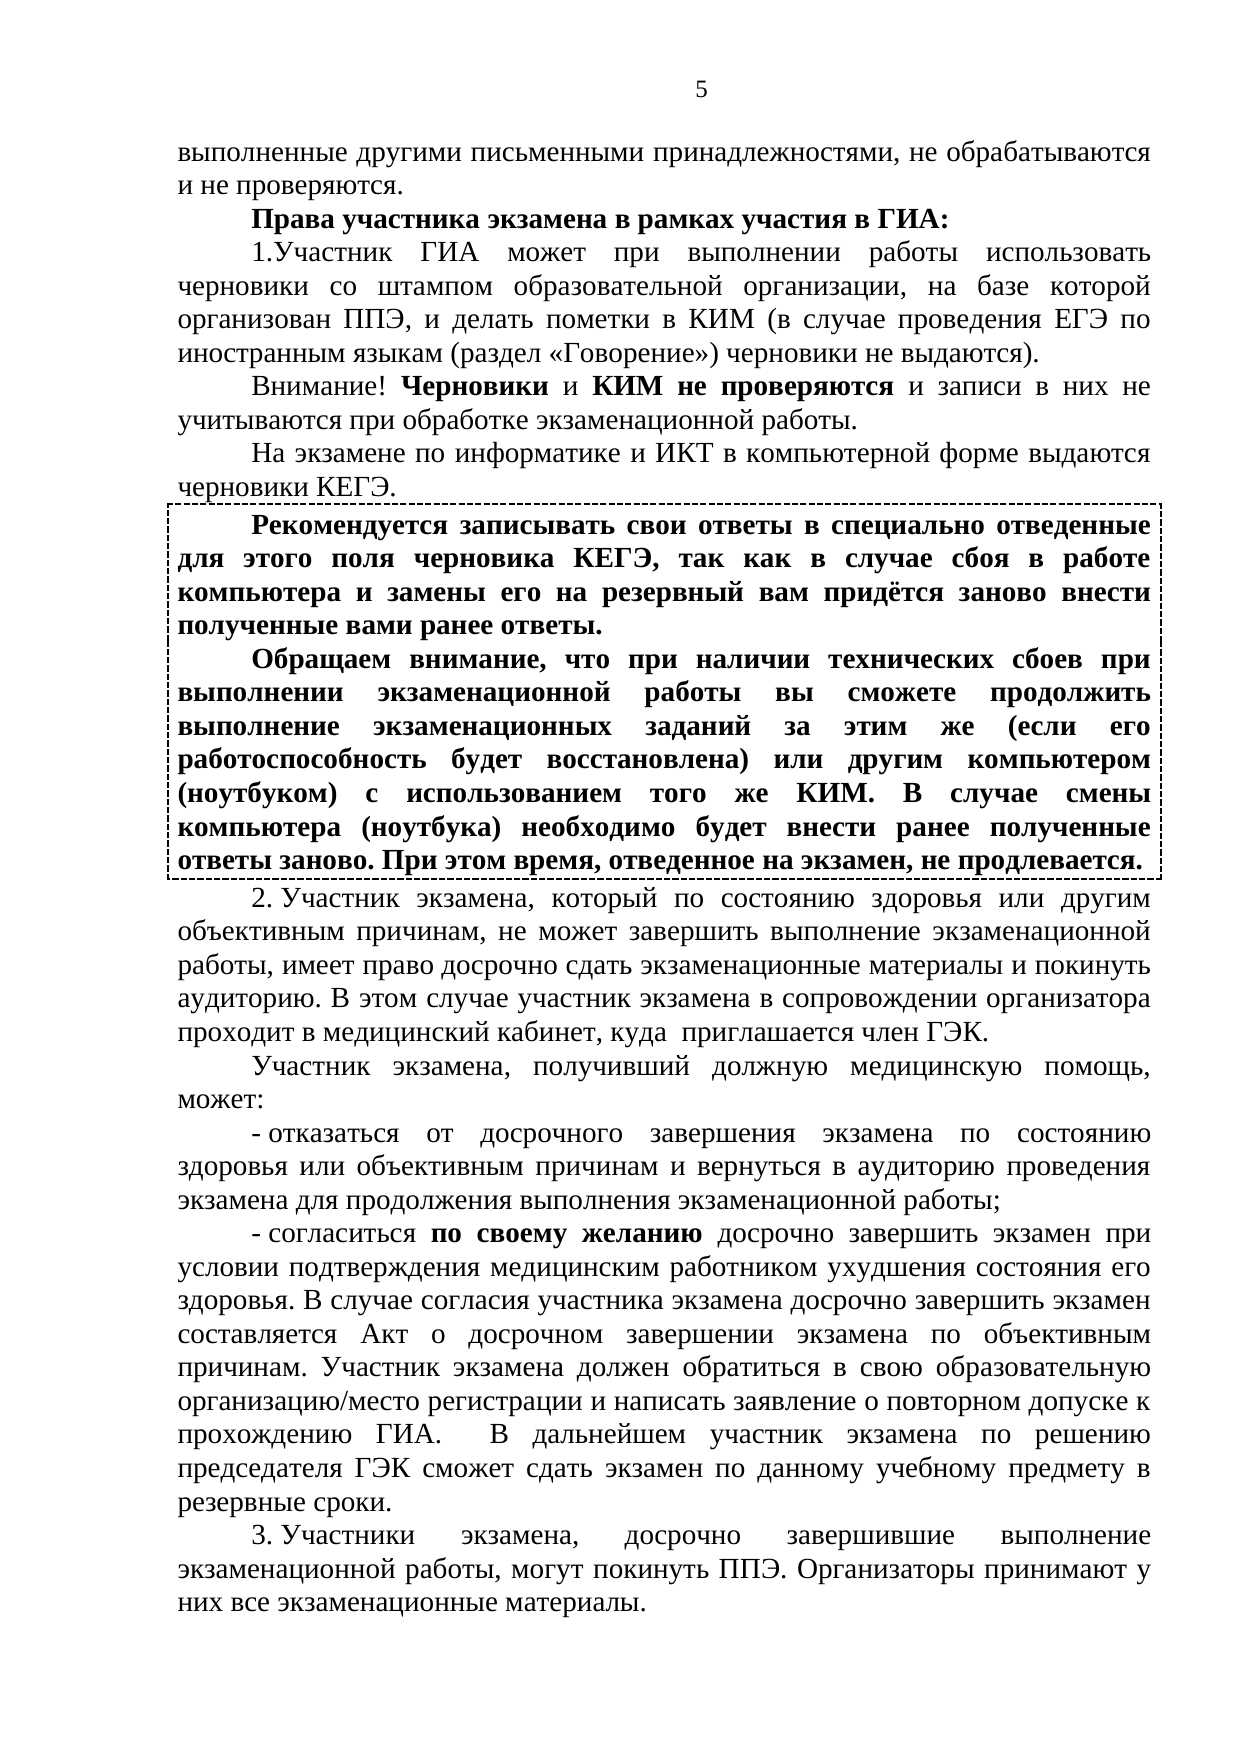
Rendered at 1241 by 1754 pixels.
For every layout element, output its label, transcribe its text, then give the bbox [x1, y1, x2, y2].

text 1.Участник ГИА может при выполнении работы использовать черновики со штампом образовательной организации, на базе которой организован ППЭ, и делать пометки в КИМ (в случае проведения ЕГЭ по иностранным языкам (раздел «Говорение») черновики не выдаются). [177, 234, 1152, 368]
text Обращаем внимание, что при наличии технических сбоев при выполнении экзаменационной работы вы сможете продолжить выполнение экзаменационных заданий за этим же (если его работоспособность будет восстановлена) или другим компьютером (ноутбуком) с использованием того же КИМ. В случае смены компьютера (ноутбука) необходимо будет внести ранее полученные ответы заново. При этом время, отведенное на экзамен, не продлевается. [167, 637, 1162, 880]
text Рекомендуется записывать свои ответы в специально отведенные для этого поля черновика КЕГЭ, так как в случае сбоя в работе компьютера и замены его на резервный вам придётся заново внести полученные вами ранее ответы. [167, 503, 1162, 637]
text 3. Участники экзамена, досрочно завершившие выполнение экзаменационной работы, могут покинуть ППЭ. Организаторы принимают у них все экзаменационные материалы. [177, 1517, 1152, 1618]
text - согласиться по своему желанию досрочно завершить экзамен при условии подтверждения медицинским работником ухудшения состояния его здоровья. В случае согласия участника экзамена досрочно завершить экзамен составляется Акт о досрочном завершении экзамена по объективным причинам. Участник экзамена должен обратиться в свою образовательную организацию/место регистрации и написать заявление о повторном допуске к прохождению ГИА. В дальнейшем участник экзамена по решению председателя ГЭК сможет сдать экзамен по данному учебному предмету в резервные сроки. [177, 1215, 1152, 1517]
text Участник экзамена, получивший должную медицинскую помощь, может: [177, 1048, 1152, 1115]
text - отказаться от досрочного завершения экзамена по состоянию здоровья или объективным причинам и вернуться в аудиторию проведения экзамена для продолжения выполнения экзаменационной работы; [177, 1115, 1152, 1215]
text На экзамене по информатике и ИКТ в компьютерной форме выдаются черновики КЕГЭ. [177, 436, 1152, 503]
text Права участника экзамена в рамках участия в ГИА: [177, 201, 1152, 234]
text Внимание! Черновики и КИМ не проверяются и записи в них не учитываются при обработке экзаменационной работы. [177, 368, 1152, 436]
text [177, 134, 1152, 201]
text 2. Участник экзамена, который по состоянию здоровья или другим объективным причинам, не может завершить выполнение экзаменационной работы, имеет право досрочно сдать экзаменационные материалы и покинуть аудиторию. В этом случае участник экзамена в сопровождении организатора проходит в медицинский кабинет, куда приглашается член ГЭК. [177, 880, 1152, 1048]
